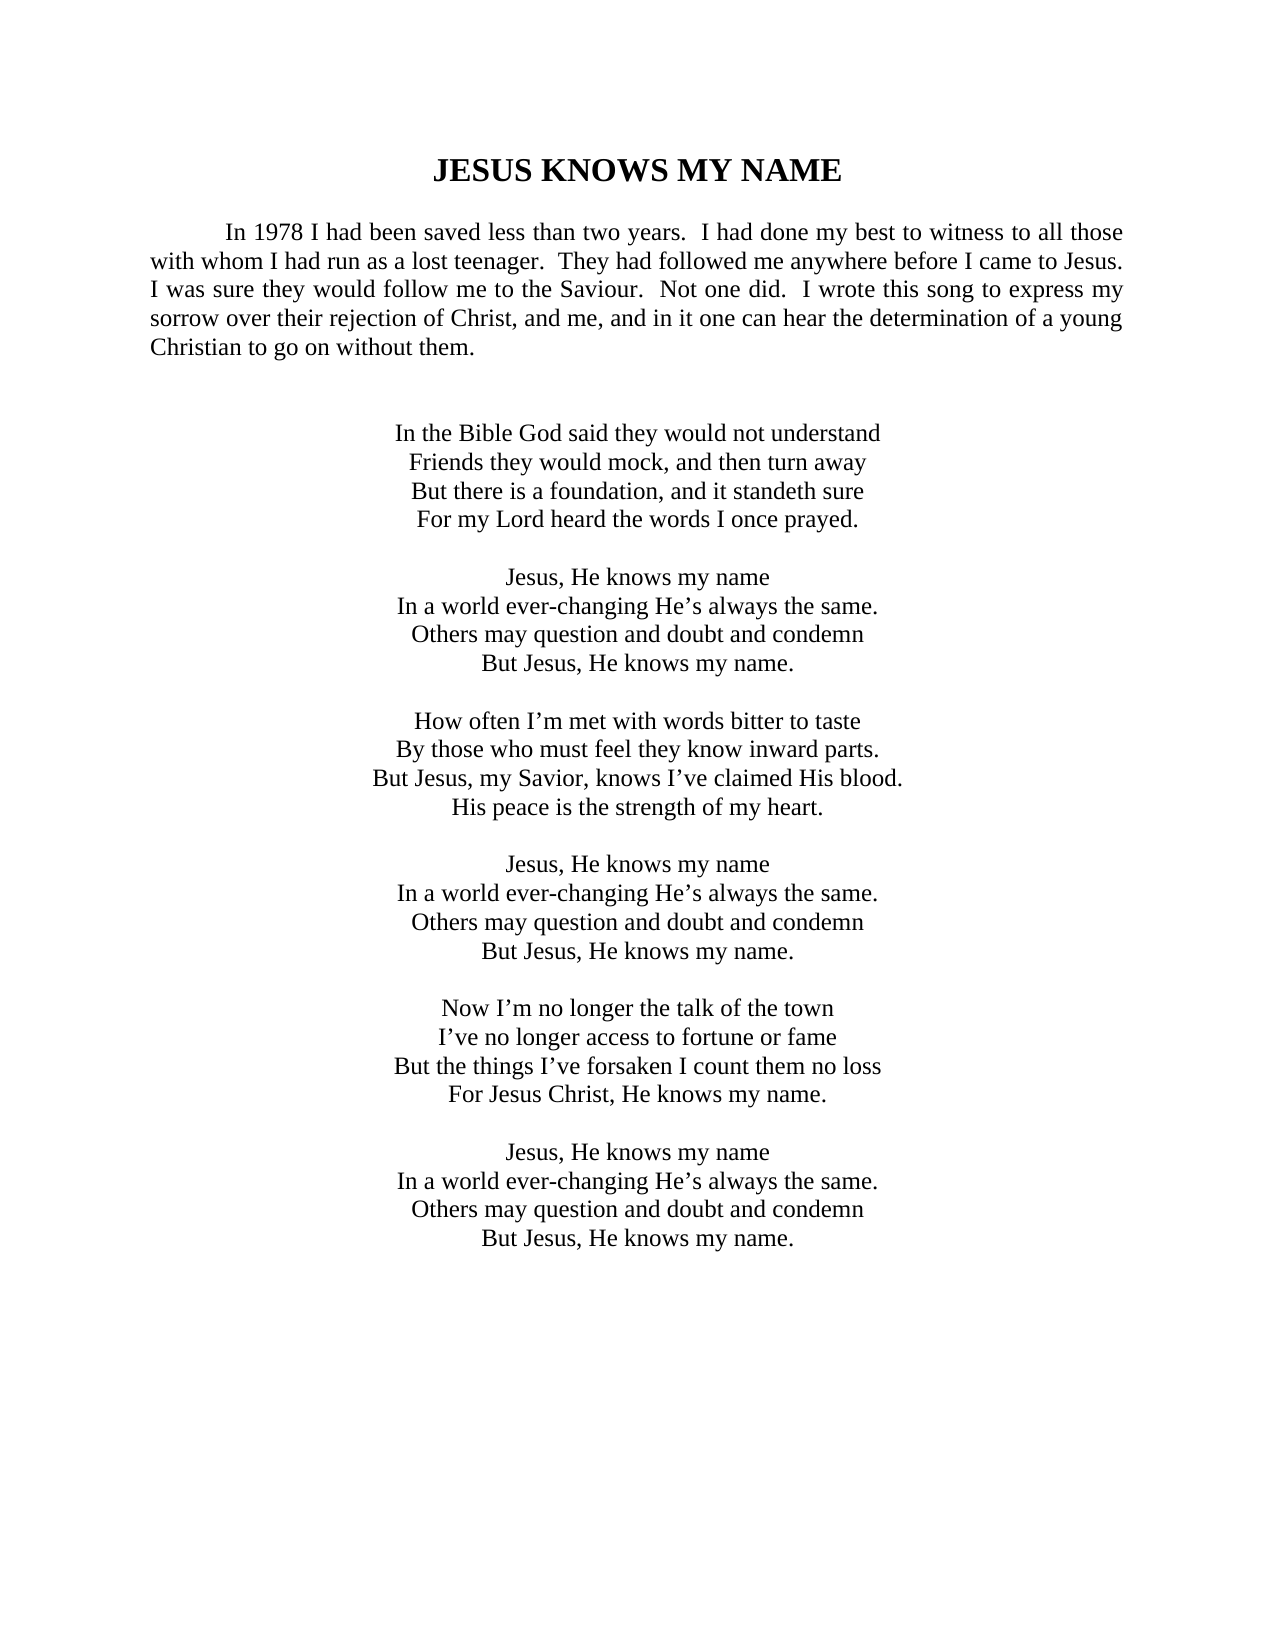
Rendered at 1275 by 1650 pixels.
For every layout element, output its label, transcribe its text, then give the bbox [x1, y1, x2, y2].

text In 1978 I had been saved less than two years. I had done my best to witness to all those with whom I had run as a lost teenager. They had followed me anywhere before I came to Jesus. I was sure they would follow me to the Saviour. Not one did. I wrote this song to express my sorrow over their rejection of Christ, and me, and in it one can hear the determination of a young Christian to go on without them. [150, 217, 1125, 361]
text Jesus, He knows my name [150, 849, 1125, 878]
text But there is a foundation, and it standeth sure [150, 476, 1125, 504]
text In a world ever-changing He’s always the same. [150, 1166, 1125, 1194]
text But Jesus, my Savior, knows I’ve claimed His blood. [150, 763, 1125, 792]
text Jesus, He knows my name [150, 1137, 1125, 1166]
text JESUS KNOWS MY NAME [150, 150, 1125, 188]
text Now I’m no longer the talk of the town [150, 993, 1125, 1022]
text For my Lord heard the words I once prayed. [150, 504, 1125, 533]
text In a world ever-changing He’s always the same. [150, 591, 1125, 619]
text For Jesus Christ, He knows my name. [150, 1079, 1125, 1108]
text But Jesus, He knows my name. [150, 1223, 1125, 1252]
text Others may question and doubt and condemn [150, 1194, 1125, 1223]
text In a world ever-changing He’s always the same. [150, 878, 1125, 907]
text But the things I’ve forsaken I count them no loss [150, 1051, 1125, 1079]
text By those who must feel they know inward parts. [150, 734, 1125, 763]
text Jesus, He knows my name [150, 562, 1125, 591]
text Others may question and doubt and condemn [150, 619, 1125, 648]
text How often I’m met with words bitter to taste [150, 706, 1125, 734]
text Friends they would mock, and then turn away [150, 447, 1125, 476]
text Others may question and doubt and condemn [150, 907, 1125, 936]
text But Jesus, He knows my name. [150, 648, 1125, 677]
text His peace is the strength of my heart. [150, 792, 1125, 821]
text In the Bible God said they would not understand [150, 418, 1125, 447]
text But Jesus, He knows my name. [150, 936, 1125, 964]
text I’ve no longer access to fortune or fame [150, 1022, 1125, 1051]
